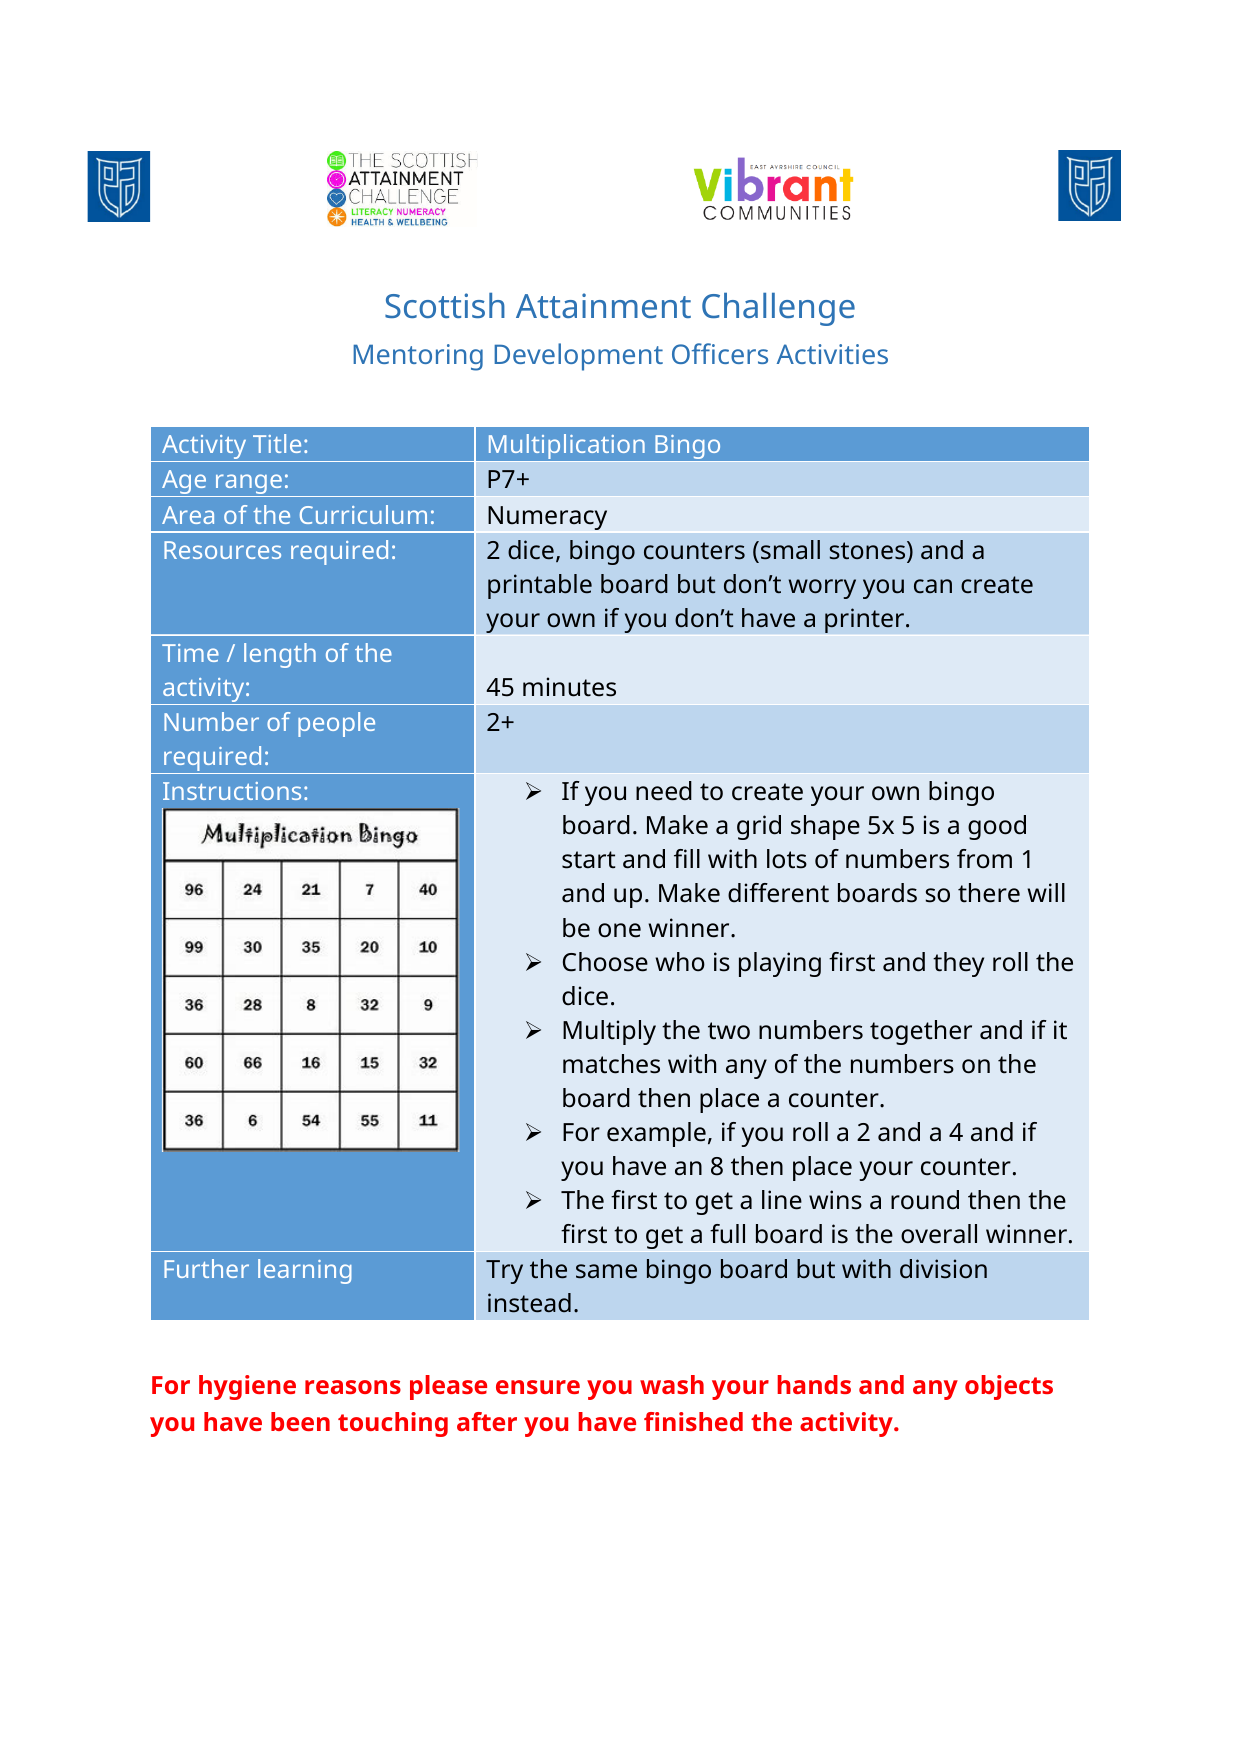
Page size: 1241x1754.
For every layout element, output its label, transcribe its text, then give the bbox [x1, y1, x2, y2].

table_cell If you need to create your own bingo board. Make a grid shape 5x 5 is a good start and fill with lots of numbers from 1 and up. Make different boards so there will be one winner. Choose who is playing first and they roll the dice. Multiply the two numbers together and if it matches with any of the numbers on the board then place a counter. For example, if you roll a 2 and a 4 and if you have an 8 then place your counter. The first to get a line wins a round then the first to get a full board is the overall winner. [476, 774, 1089, 1251]
table_cell Instructions: [151, 774, 474, 1251]
table_cell Numeracy [476, 497, 1089, 531]
table_cell 2 dice, bingo counters (small stones) and a printable board but don’t worry you can create your own if you don’t have a printer. [476, 533, 1089, 634]
picture [1058, 150, 1121, 221]
table_cell Time / length of the activity: [151, 636, 474, 704]
subtitle Mentoring Development Officers Activities [150, 336, 1090, 373]
picture [161, 808, 460, 1152]
table_header Multiplication Bingo [476, 427, 1089, 461]
picture [87, 151, 150, 222]
table_cell 2+ [476, 705, 1089, 773]
table_cell Further learning [151, 1252, 474, 1320]
picture [690, 151, 857, 226]
table_cell Area of the Curriculum: [151, 497, 474, 531]
table_cell Age range: [151, 462, 474, 496]
table_cell Resources required: [151, 533, 474, 634]
table_cell Try the same bingo board but with division instead. [476, 1252, 1089, 1320]
table_cell Number of people required: [151, 705, 474, 773]
table_cell P7+ [476, 462, 1089, 496]
table_cell 45 minutes [476, 636, 1089, 704]
text For hygiene reasons please ensure you wash your hands and any objects you have been touching after you have finished the activity. [150, 1368, 1090, 1439]
picture [327, 151, 478, 227]
subtitle Scottish Attainment Challenge [150, 283, 1090, 328]
table_header Activity Title: [151, 427, 474, 461]
